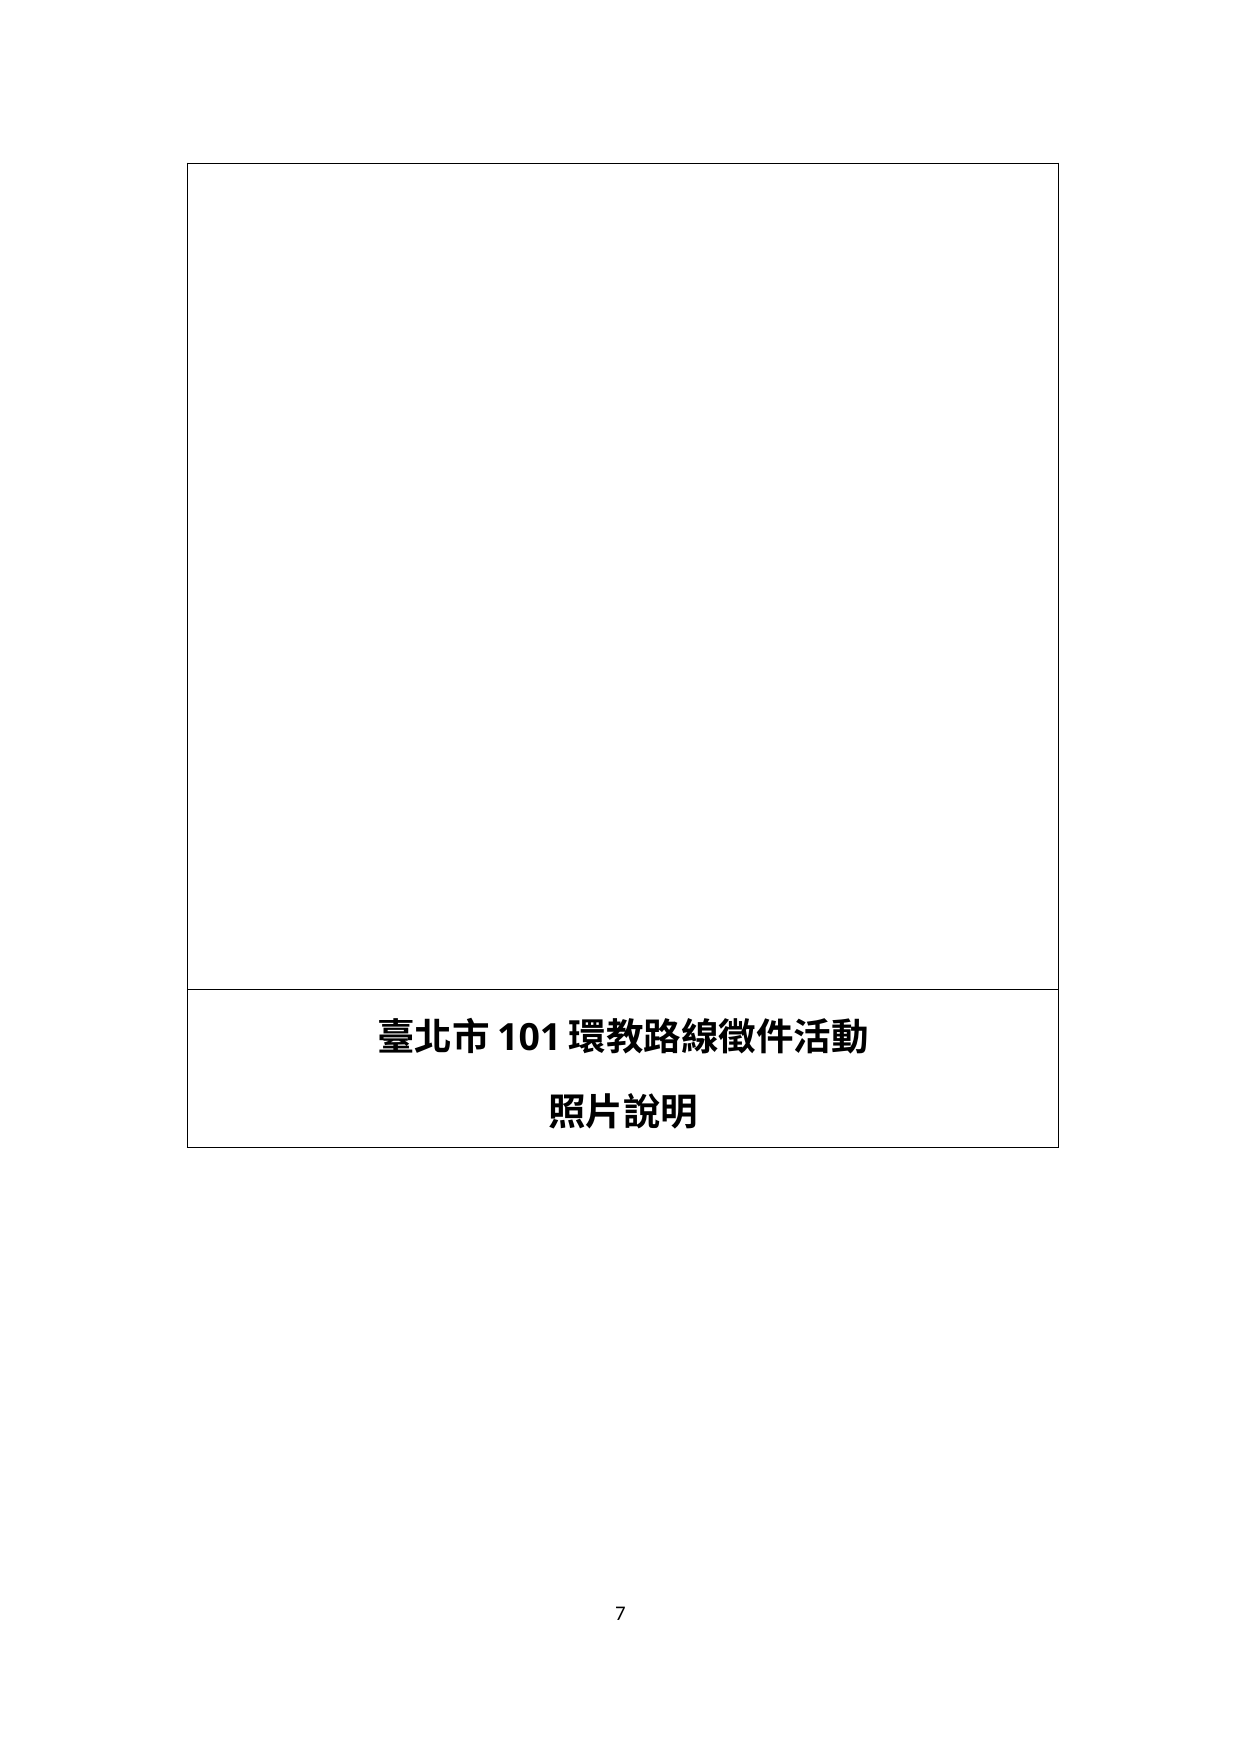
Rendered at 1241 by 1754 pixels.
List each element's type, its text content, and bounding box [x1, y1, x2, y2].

table_cell 臺北市101環教路線徵件活動 照片說明 [188, 990, 1058, 1147]
table_cell [188, 164, 1058, 988]
